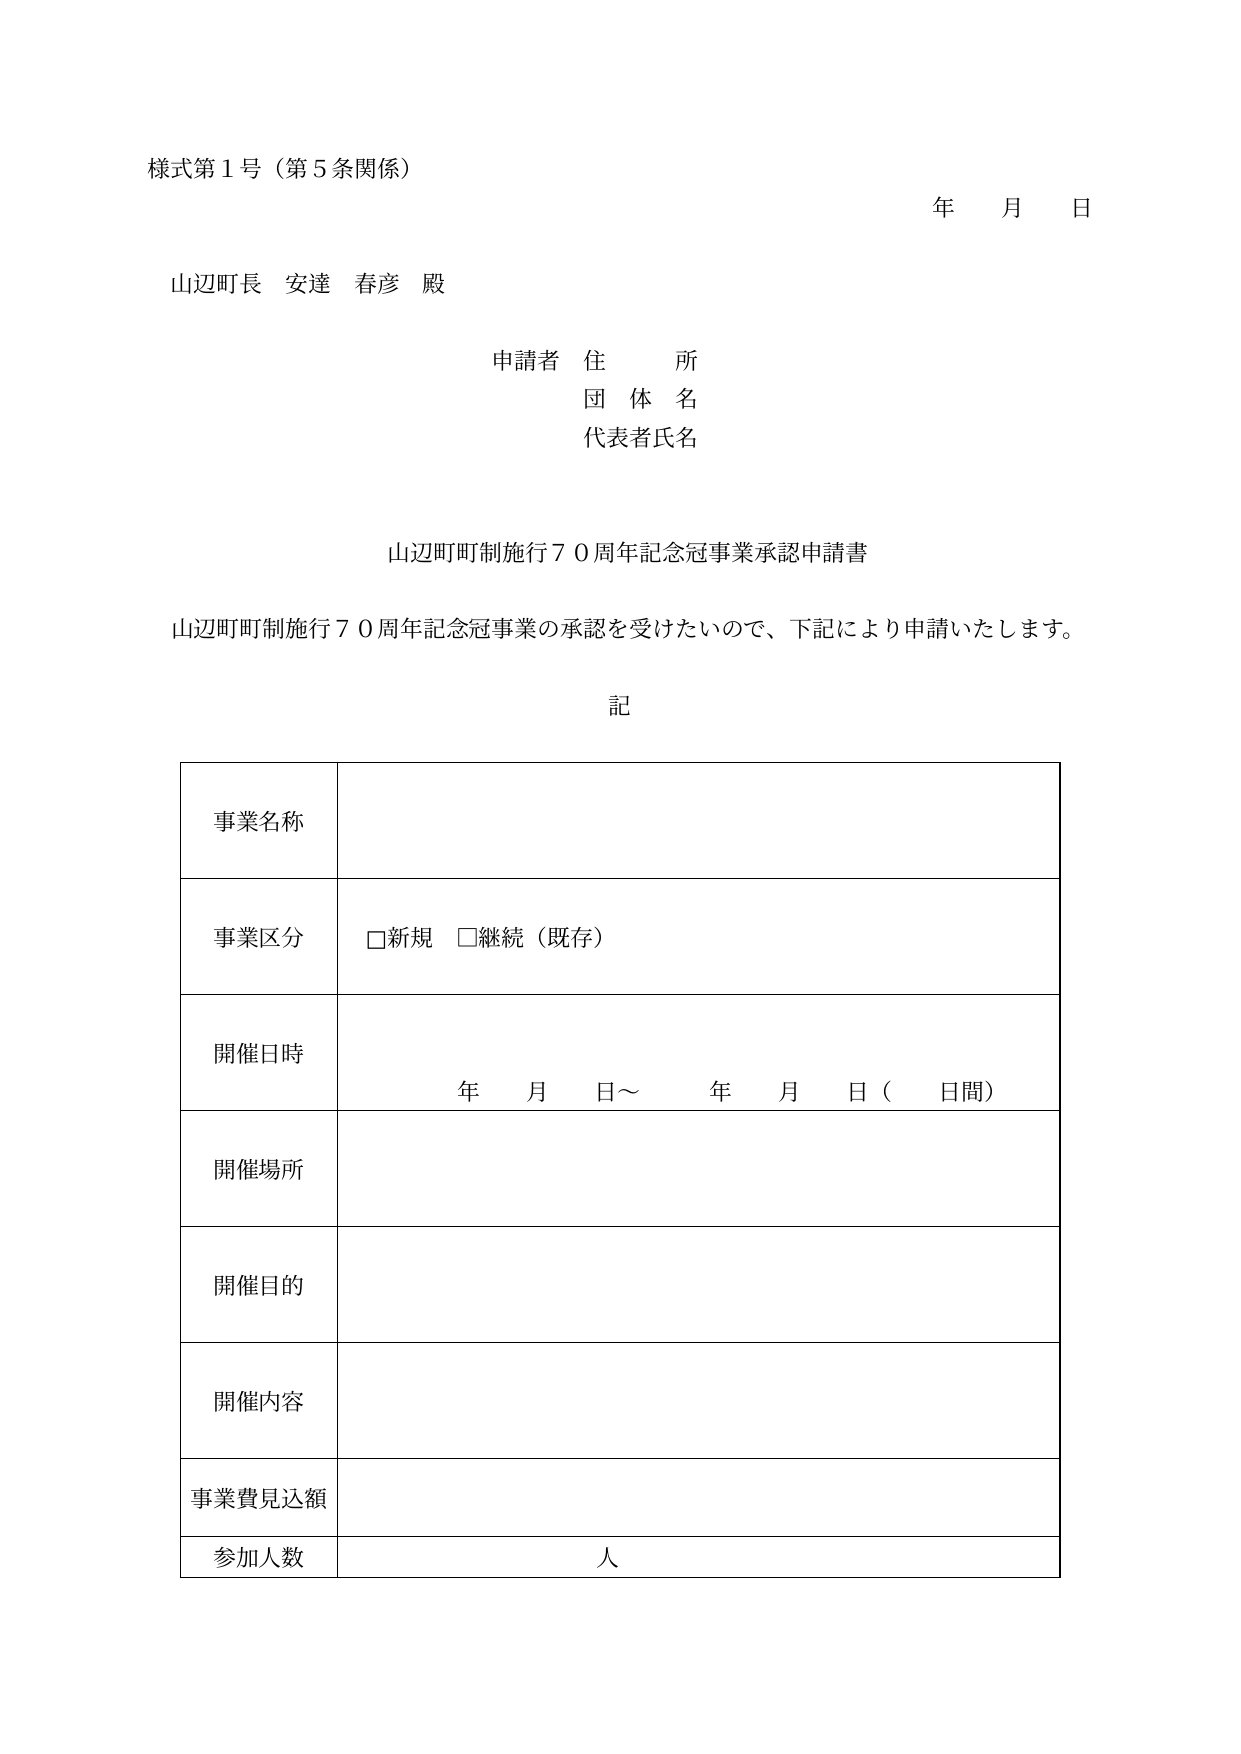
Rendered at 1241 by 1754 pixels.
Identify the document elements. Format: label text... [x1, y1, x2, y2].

table_cell [338, 1227, 1059, 1342]
text 団 体 名 [148, 379, 1092, 417]
text 年 月 日 [148, 187, 1092, 225]
text 山辺町町制施行７０周年記念冠事業承認申請書 [148, 532, 1108, 570]
table_cell 事業区分 [181, 879, 337, 994]
table_cell 事業費見込額 [181, 1459, 337, 1536]
table_cell □新規 □継続（既存） [338, 879, 1059, 994]
subtitle 記 [148, 685, 1092, 724]
text 代表者氏名 [148, 417, 1092, 455]
table_cell 開催場所 [181, 1111, 337, 1226]
table_cell 人 [338, 1537, 1059, 1577]
text 様式第１号（第５条関係） [148, 149, 1092, 187]
table_cell 参加人数 [181, 1537, 337, 1577]
table_cell [338, 1459, 1059, 1536]
text 山辺町町制施行７０周年記念冠事業の承認を受けたいので、下記により申請いたします。 [148, 609, 1108, 647]
table_cell [338, 1111, 1059, 1226]
table_cell 開催内容 [181, 1343, 337, 1458]
table_cell 開催目的 [181, 1227, 337, 1342]
table_cell [338, 1343, 1059, 1458]
table_header 事業名称 [181, 763, 337, 878]
table_header [338, 763, 1059, 878]
table_cell 年 月 日～ 年 月 日（ 日間） [338, 995, 1059, 1110]
text 申請者 住 所 [148, 340, 1092, 379]
table_cell 開催日時 [181, 995, 337, 1110]
text 山辺町長 安達 春彦 殿 [148, 264, 1092, 302]
